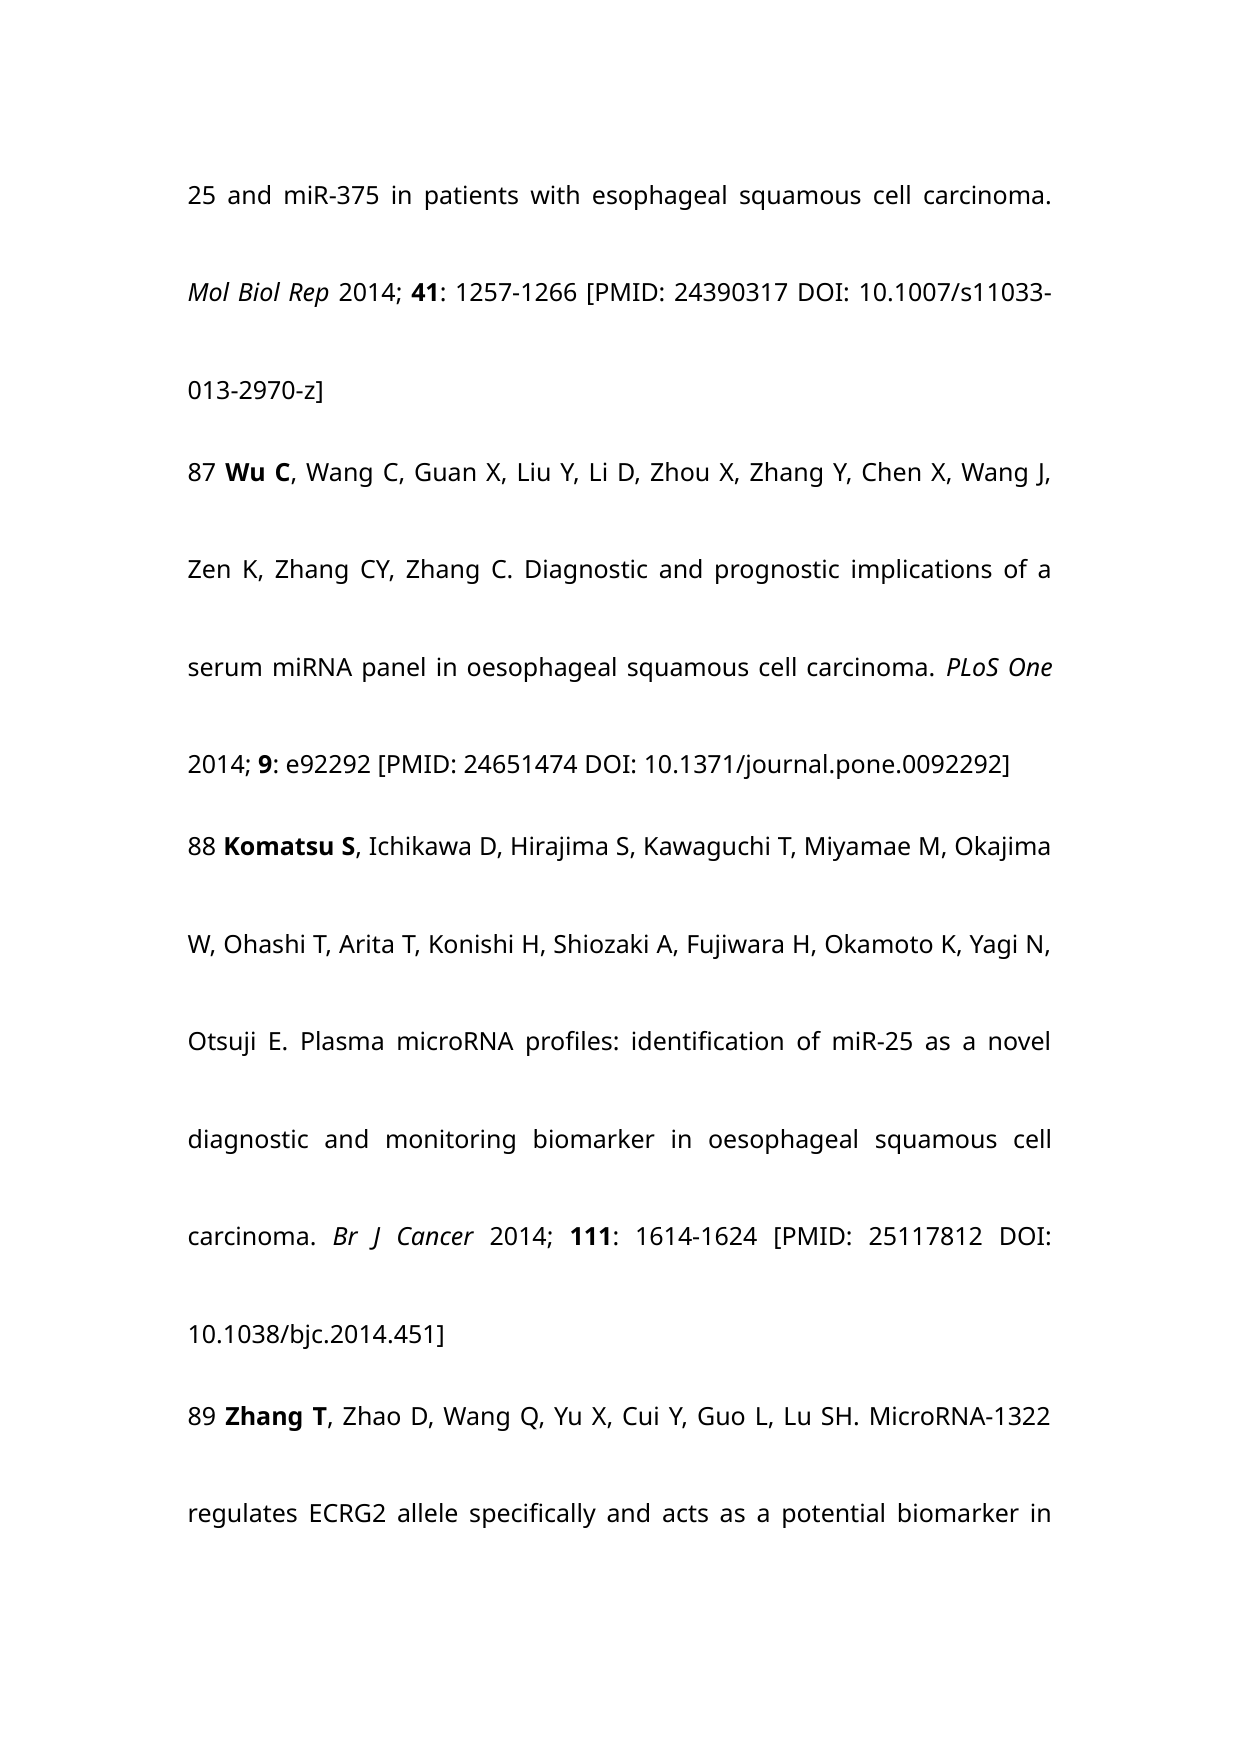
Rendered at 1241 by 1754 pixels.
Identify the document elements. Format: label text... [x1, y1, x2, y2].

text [187, 1383, 1053, 1545]
text 88 Komatsu S, Ichikawa D, Hirajima S, Kawaguchi T, Miyamae M, Okajima W, Ohashi T, Arita T, Konishi H, Shiozaki A, Fujiwara H, Okamoto K, Yagi N, Otsuji E. Plasma microRNA profiles: identification of miR-25 as a novel diagnostic and monitoring biomarker in oesophageal squamous cell carcinoma. Br J Cancer 2014; 111: 1614-1624 [PMID: 25117812 DOI: 10.1038/bjc.2014.451] [187, 813, 1053, 1366]
text 87 Wu C, Wang C, Guan X, Liu Y, Li D, Zhou X, Zhang Y, Chen X, Wang J, Zen K, Zhang CY, Zhang C. Diagnostic and prognostic implications of a serum miRNA panel in oesophageal squamous cell carcinoma. PLoS One 2014; 9: e92292 [PMID: 24651474 DOI: 10.1371/journal.pone.0092292] [187, 439, 1053, 796]
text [187, 162, 1053, 422]
